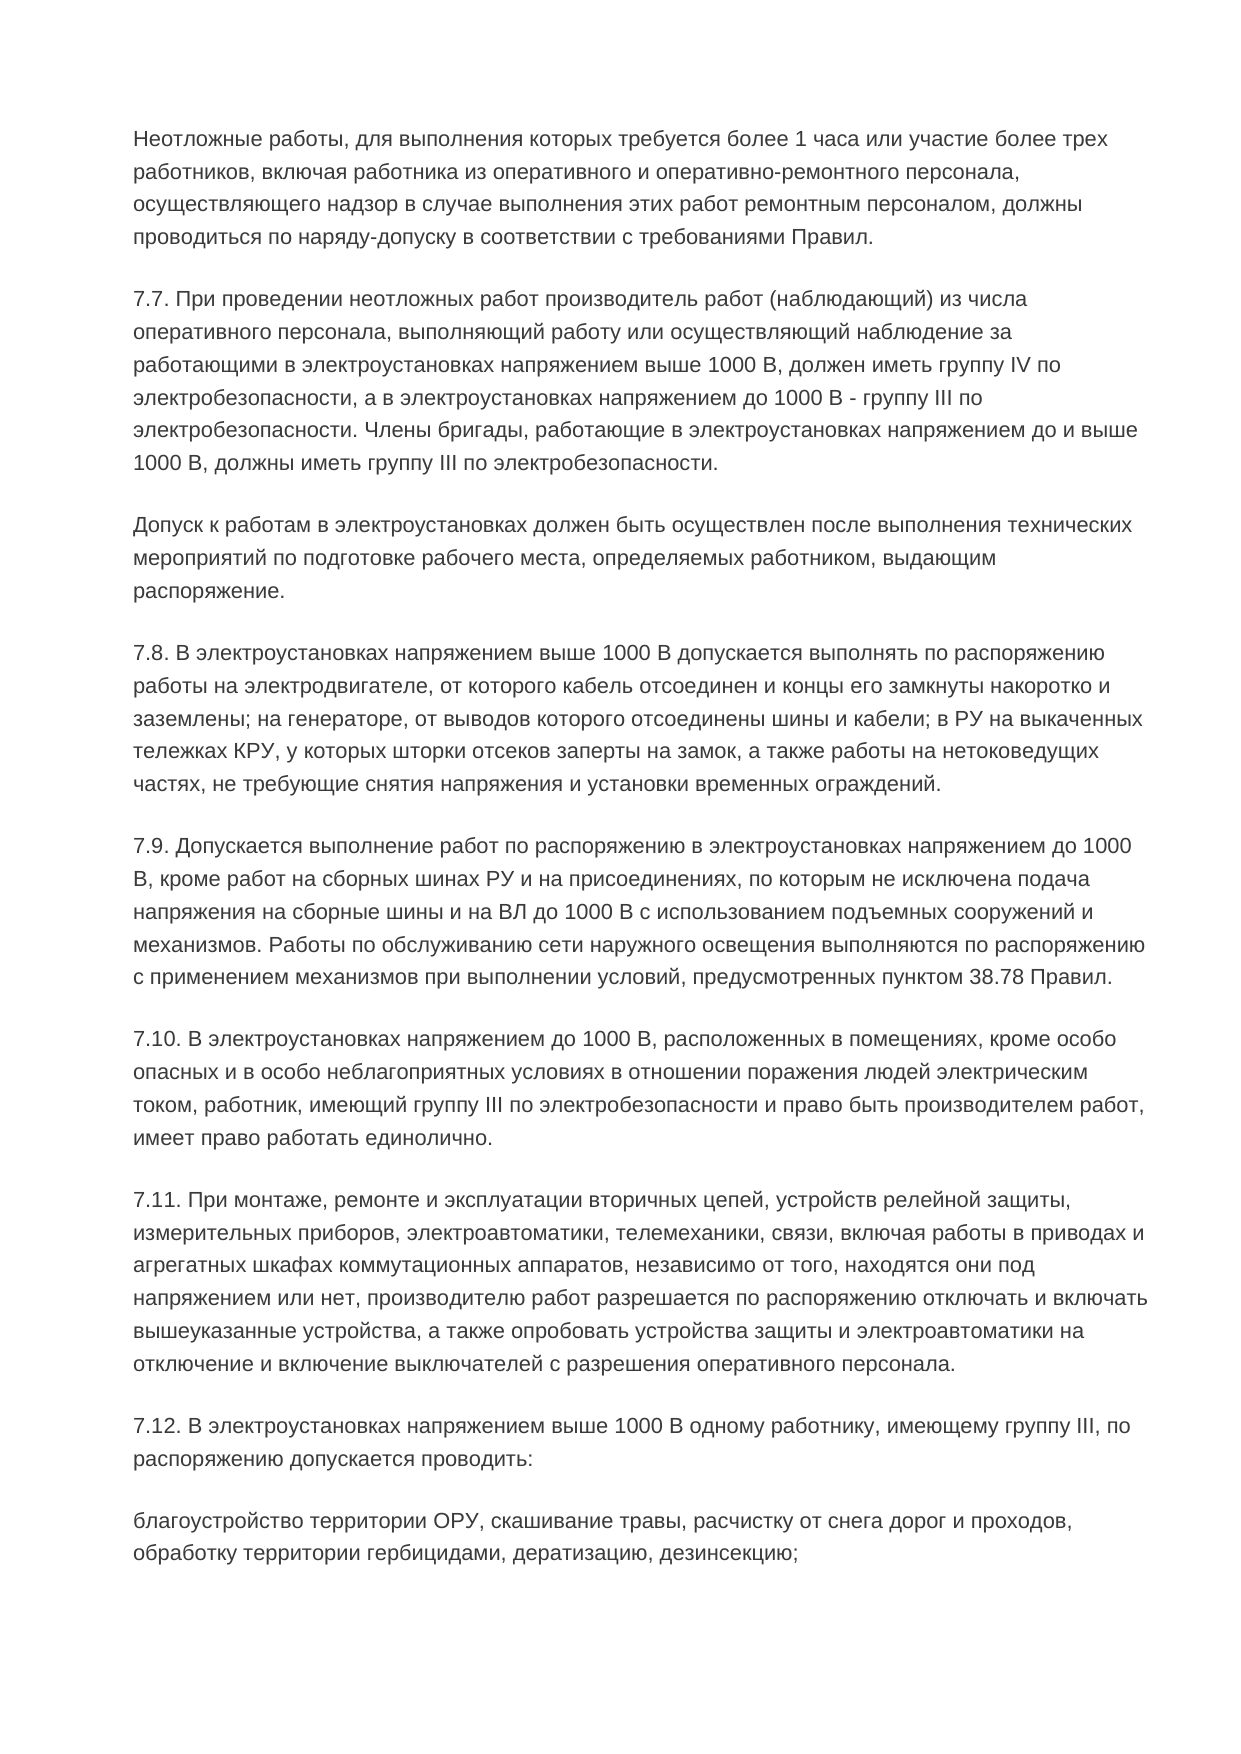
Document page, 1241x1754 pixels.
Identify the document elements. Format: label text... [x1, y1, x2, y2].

text Неотложные работы, для выполнения которых требуется более 1 часа или участие более трех работников, включая работника из оперативного и оперативно-ремонтного персонала, осуществляющего надзор в случае выполнения этих работ ремонтным персоналом, должны проводиться по наряду-допуску в соответствии с требованиями Правил. [133, 118, 1152, 249]
text благоустройство территории ОРУ, скашивание травы, расчистку от снега дорог и проходов, обработку территории гербицидами, дератизацию, дезинсекцию; [133, 1500, 1152, 1566]
text 7.9. Допускается выполнение работ по распоряжению в электроустановках напряжением до 1000 В, кроме работ на сборных шинах РУ и на присоединениях, по которым не исключена подача напряжения на сборные шины и на ВЛ до 1000 В с использованием подъемных сооружений и механизмов. Работы по обслуживанию сети наружного освещения выполняются по распоряжению с применением механизмов при выполнении условий, предусмотренных пунктом 38.78 Правил. [133, 825, 1152, 989]
text 7.11. При монтаже, ремонте и эксплуатации вторичных цепей, устройств релейной защиты, измерительных приборов, электроавтоматики, телемеханики, связи, включая работы в приводах и агрегатных шкафах коммутационных аппаратов, независимо от того, находятся они под напряжением или нет, производителю работ разрешается по распоряжению отключать и включать вышеуказанные устройства, а также опробовать устройства защиты и электроавтоматики на отключение и включение выключателей с разрешения оперативного персонала. [133, 1179, 1152, 1376]
text Допуск к работам в электроустановках должен быть осуществлен после выполнения технических мероприятий по подготовке рабочего места, определяемых работником, выдающим распоряжение. [133, 504, 1152, 603]
text 7.7. При проведении неотложных работ производитель работ (наблюдающий) из числа оперативного персонала, выполняющий работу или осуществляющий наблюдение за работающими в электроустановках напряжением выше 1000 В, должен иметь группу IV по электробезопасности, а в электроустановках напряжением до 1000 В - группу III по электробезопасности. Члены бригады, работающие в электроустановках напряжением до и выше 1000 В, должны иметь группу III по электробезопасности. [133, 278, 1152, 475]
text 7.12. В электроустановках напряжением выше 1000 В одному работнику, имеющему группу III, по распоряжению допускается проводить: [133, 1405, 1152, 1471]
text 7.10. В электроустановках напряжением до 1000 В, расположенных в помещениях, кроме особо опасных и в особо неблагоприятных условиях в отношении поражения людей электрическим током, работник, имеющий группу III по электробезопасности и право быть производителем работ, имеет право работать единолично. [133, 1019, 1152, 1150]
text 7.8. В электроустановках напряжением выше 1000 В допускается выполнять по распоряжению работы на электродвигателе, от которого кабель отсоединен и концы его замкнуты накоротко и заземлены; на генераторе, от выводов которого отсоединены шины и кабели; в РУ на выкаченных тележках КРУ, у которых шторки отсеков заперты на замок, а также работы на нетоковедущих частях, не требующие снятия напряжения и установки временных ограждений. [133, 632, 1152, 796]
